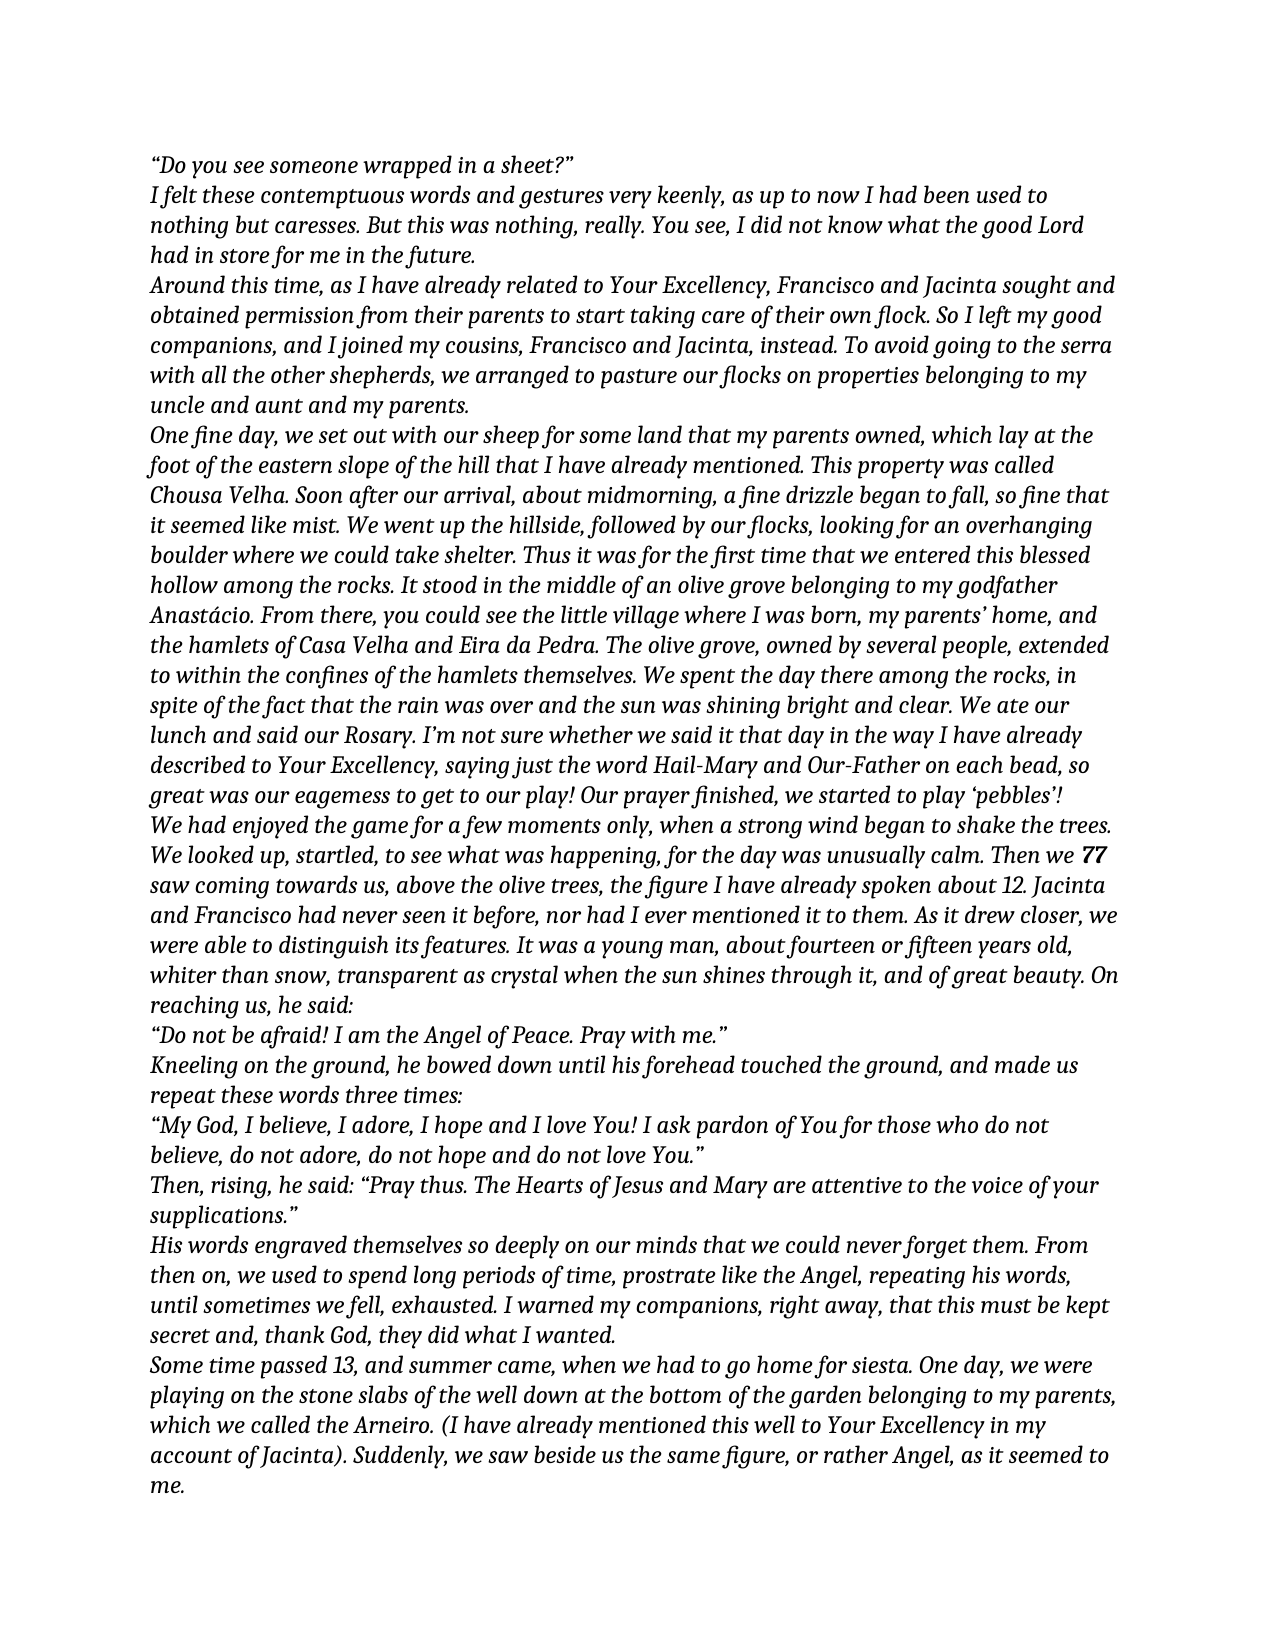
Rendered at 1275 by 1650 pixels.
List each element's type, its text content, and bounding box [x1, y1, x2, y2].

text His words engraved themselves so deeply on our minds that we could never forget them. From then on, we used to spend long periods of time, prostrate like the Angel, repeating his words, until sometimes we fell, exhausted. I warned my companions, right away, that this must be kept secret and, thank God, they did what I wanted. [150, 1230, 1125, 1350]
text Then, rising, he said: “Pray thus. The Hearts of Jesus and Mary are attentive to the voice of your supplications.” [150, 1170, 1125, 1230]
text Kneeling on the ground, he bowed down until his forehead touched the ground, and made us repeat these words three times: [150, 1050, 1125, 1110]
text Some time passed 13, and summer came, when we had to go home for siesta. One day, we were playing on the stone slabs of the well down at the bottom of the garden belonging to my parents, which we called the Arneiro. (I have already mentioned this well to Your Excellency in my account of Jacinta). Suddenly, we saw beside us the same figure, or rather Angel, as it seemed to me. [150, 1350, 1125, 1500]
text One fine day, we set out with our sheep for some land that my parents owned, which lay at the foot of the eastern slope of the hill that I have already mentioned. This property was called Chousa Velha. Soon after our arrival, about midmorning, a fine drizzle began to fall, so fine that it seemed like mist. We went up the hillside, followed by our flocks, looking for an overhanging boulder where we could take shelter. Thus it was for the first time that we entered this blessed hollow among the rocks. It stood in the middle of an olive grove belonging to my godfather Anastácio. From there, you could see the little village where I was born, my parents’ home, and the hamlets of Casa Velha and Eira da Pedra. The olive grove, owned by several people, extended to within the confines of the hamlets themselves. We spent the day there among the rocks, in spite of the fact that the rain was over and the sun was shining bright and clear. We ate our lunch and said our Rosary. I’m not sure whether we said it that day in the way I have already described to Your Excellency, saying just the word Hail-Mary and Our-Father on each bead, so great was our eagemess to get to our play! Our prayer finished, we started to play ‘pebbles’! [150, 420, 1125, 810]
text saw coming towards us, above the olive trees, the figure I have already spoken about 12. Jacinta and Francisco had never seen it before, nor had I ever mentioned it to them. As it drew closer, we were able to distinguish its features. It was a young man, about fourteen or fifteen years old, whiter than snow, transparent as crystal when the sun shines through it, and of great beauty. On reaching us, he said: [150, 870, 1125, 1020]
text “My God, I believe, I adore, I hope and I love You! I ask pardon of You for those who do not believe, do not adore, do not hope and do not love You.” [150, 1110, 1125, 1170]
text I felt these contemptuous words and gestures very keenly, as up to now I had been used to nothing but caresses. But this was nothing, really. You see, I did not know what the good Lord had in store for me in the future. [150, 180, 1125, 270]
text We had enjoyed the game for a few moments only, when a strong wind began to shake the trees. We looked up, startled, to see what was happening, for the day was unusually calm. Then we 77 [150, 810, 1125, 870]
text Around this time, as I have already related to Your Excellency, Francisco and Jacinta sought and obtained permission from their parents to start taking care of their own flock. So I left my good companions, and I joined my cousins, Francisco and Jacinta, instead. To avoid going to the serra with all the other shepherds, we arranged to pasture our flocks on properties belonging to my uncle and aunt and my parents. [150, 270, 1125, 420]
text “Do not be afraid! I am the Angel of Peace. Pray with me.” [150, 1020, 1125, 1050]
text “Do you see someone wrapped in a sheet?” [150, 150, 1125, 180]
